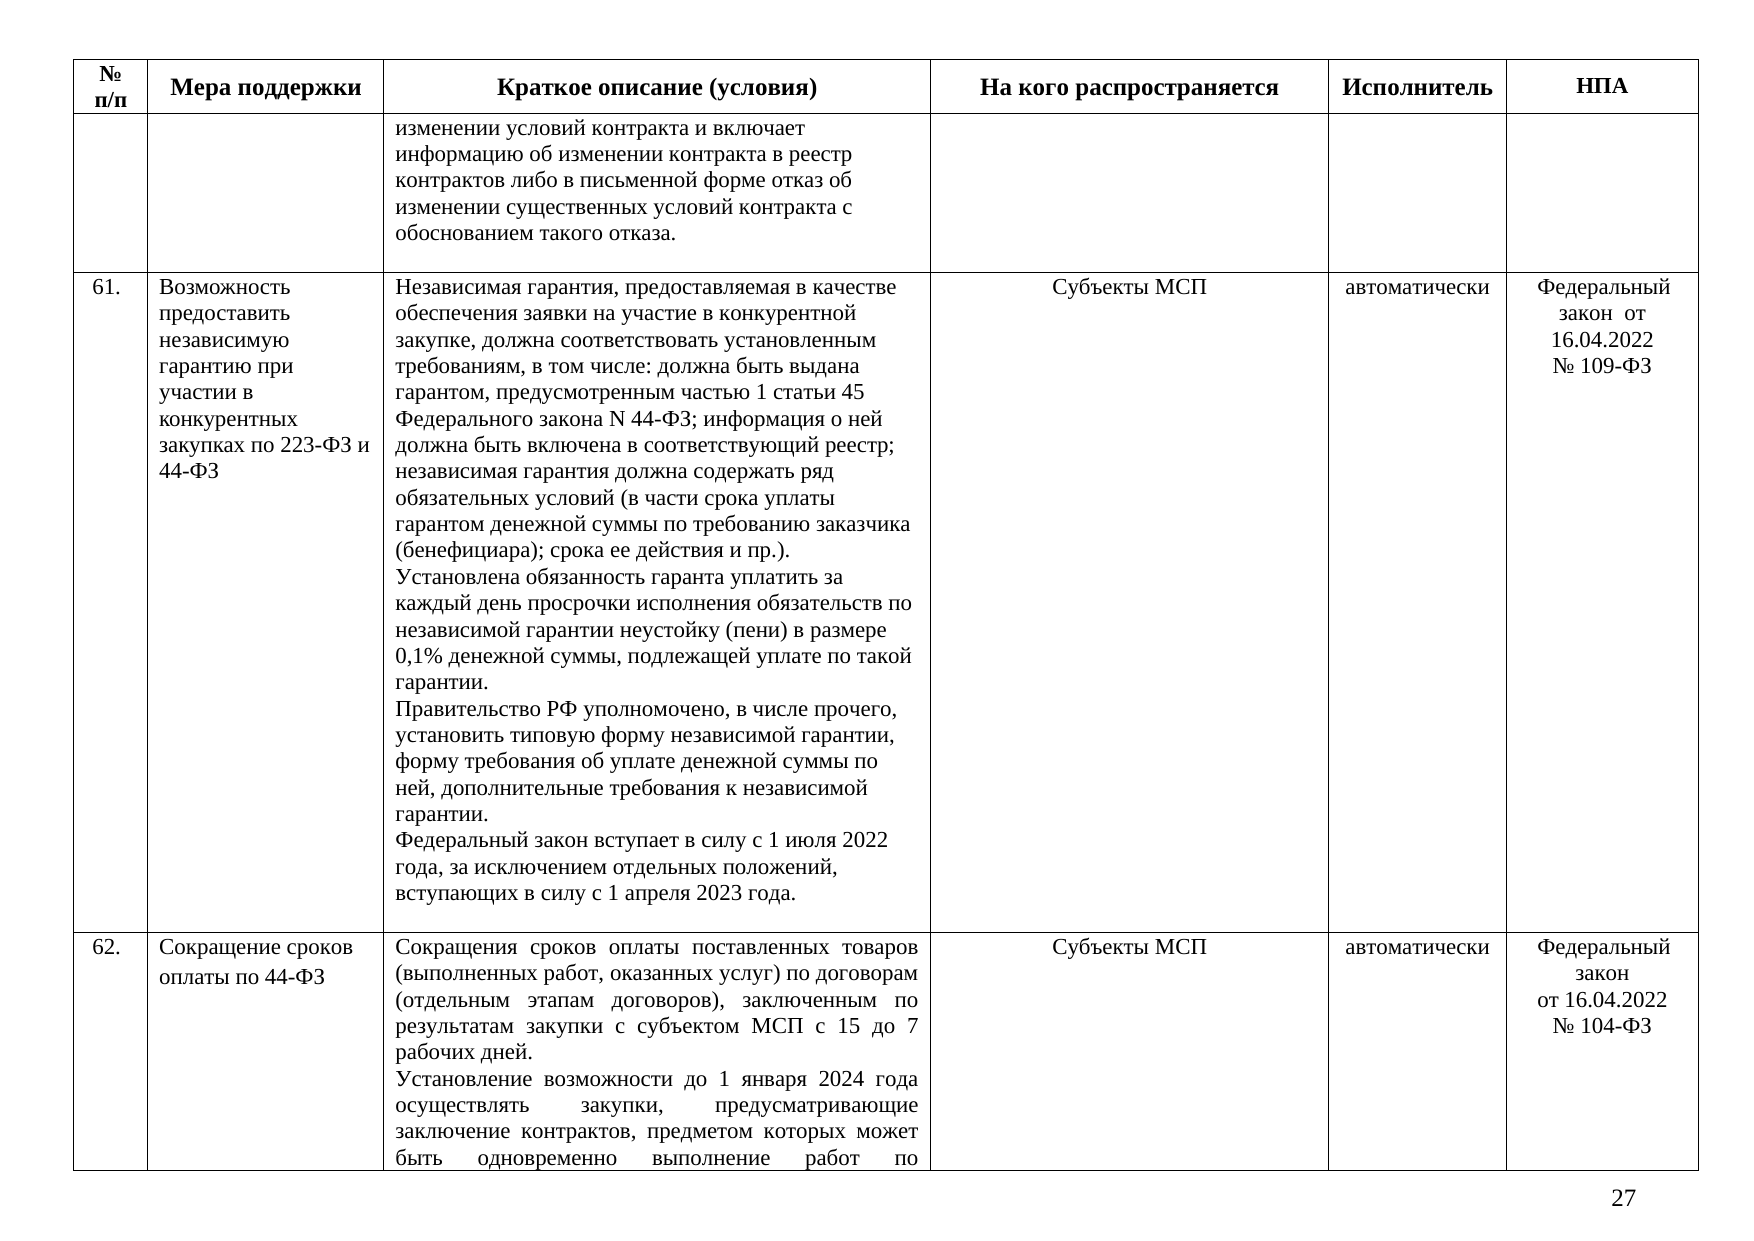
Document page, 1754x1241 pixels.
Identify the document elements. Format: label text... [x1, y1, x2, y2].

table_header НПА [1507, 60, 1698, 113]
table_cell автоматически [1329, 933, 1506, 1170]
table_header Мера поддержки [148, 60, 383, 113]
table_cell [74, 273, 147, 932]
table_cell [1507, 933, 1698, 1170]
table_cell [148, 114, 383, 272]
table_header № п/п [74, 60, 147, 113]
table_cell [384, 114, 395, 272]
table_header Краткое описание (условия) [384, 60, 930, 113]
table_cell Возможность предоставить независимую гарантию при участии в конкурентных закупках по 223-ФЗ и 44-ФЗ [148, 273, 383, 932]
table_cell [931, 114, 1328, 272]
table_cell Субъекты МСП [931, 273, 1328, 932]
table_cell Федеральный закон от 16.04.2022 № 109-ФЗ [1507, 273, 1698, 932]
table_cell [74, 114, 147, 272]
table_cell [1507, 114, 1698, 272]
table_cell Субъекты МСП [931, 933, 1328, 1170]
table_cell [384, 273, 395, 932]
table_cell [384, 933, 930, 1170]
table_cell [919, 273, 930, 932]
table_header Исполнитель [1329, 60, 1506, 113]
table_cell Сокращение сроков оплаты по 44-ФЗ [148, 933, 383, 1170]
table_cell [1329, 114, 1506, 272]
table_cell [74, 933, 147, 1170]
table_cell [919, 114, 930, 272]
table_cell автоматически [1329, 273, 1506, 932]
table_header На кого распространяется [931, 60, 1328, 113]
